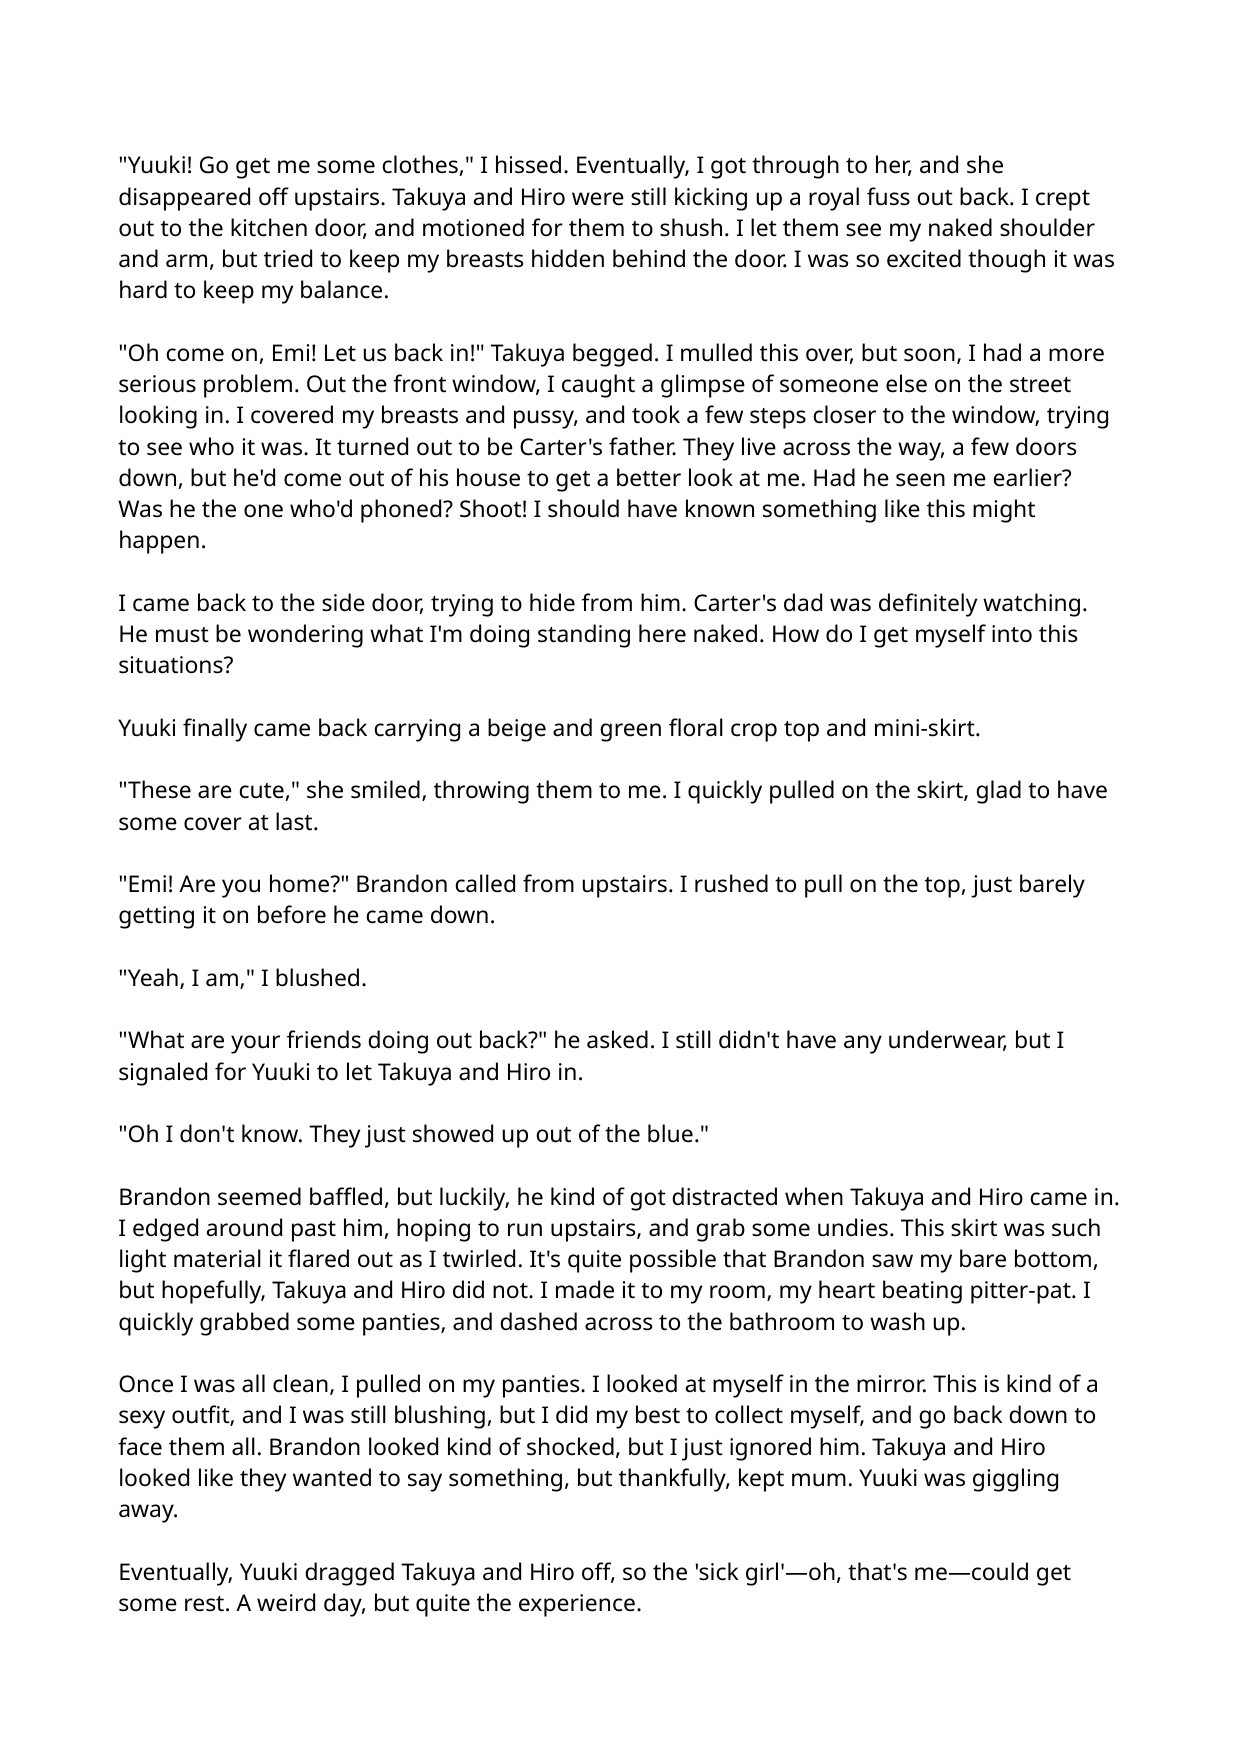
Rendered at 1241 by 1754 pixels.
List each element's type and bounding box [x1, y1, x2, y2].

text [118, 118, 1122, 1618]
